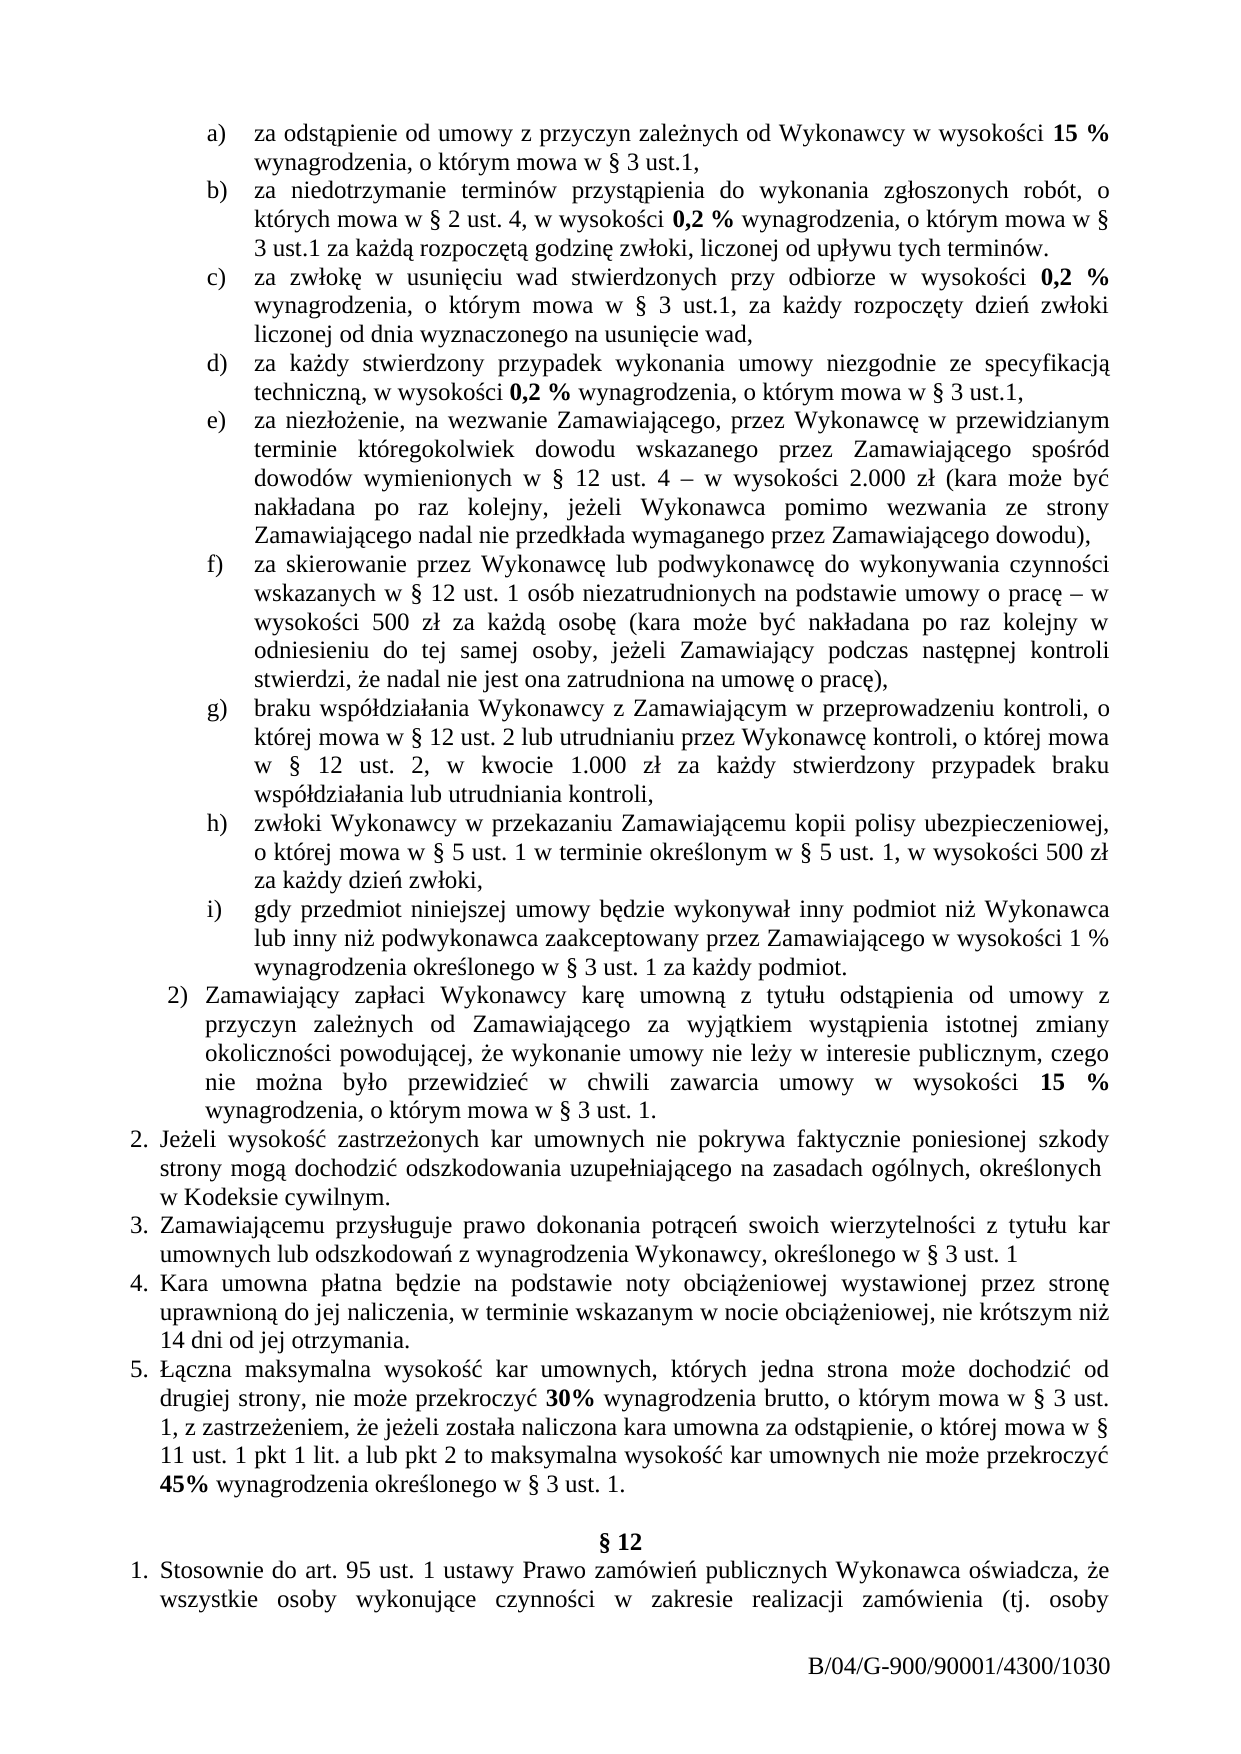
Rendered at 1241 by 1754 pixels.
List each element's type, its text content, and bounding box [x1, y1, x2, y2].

list Łączna maksymalna wysokość kar umownych, których jedna strona może dochodzić od drugiej strony, nie może przekroczyć 30% wynagrodzenia brutto, o którym mowa w § 3 ust. 1, z zastrzeżeniem, że jeżeli została naliczona kara umowna za odstąpienie, o której mowa w § 11 ust. 1 pkt 1 lit. a lub pkt 2 to maksymalna wysokość kar umownych nie może przekroczyć 45% wynagrodzenia określonego w § 3 ust. 1. [130, 1354, 1110, 1498]
text § 12 [130, 1527, 1110, 1556]
list za niedotrzymanie terminów przystąpienia do wykonania zgłoszonych robót, o których mowa w § 2 ust. 4, w wysokości 0,2 % wynagrodzenia, o którym mowa w § 3 ust.1 za każdą rozpoczętą godzinę zwłoki, liczonej od upływu tych terminów. [207, 176, 1110, 262]
list gdy przedmiot niniejszej umowy będzie wykonywał inny podmiot niż Wykonawca lub inny niż podwykonawca zaakceptowany przez Zamawiającego w wysokości 1 % wynagrodzenia określonego w § 3 ust. 1 za każdy podmiot. [207, 894, 1110, 981]
list za niezłożenie, na wezwanie Zamawiającego, przez Wykonawcę w przewidzianym terminie któregokolwiek dowodu wskazanego przez Zamawiającego spośród dowodów wymienionych w § 12 ust. 4 – w wysokości 2.000 zł (kara może być nakładana po raz kolejny, jeżeli Wykonawca pomimo wezwania ze strony Zamawiającego nadal nie przedkłada wymaganego przez Zamawiającego dowodu), [207, 406, 1110, 549]
list zwłoki Wykonawcy w przekazaniu Zamawiającemu kopii polisy ubezpieczeniowej, o której mowa w § 5 ust. 1 w terminie określonym w § 5 ust. 1, w wysokości 500 zł za każdy dzień zwłoki, [207, 808, 1110, 894]
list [130, 1556, 1110, 1613]
list Zamawiający zapłaci Wykonawcy karę umowną z tytułu odstąpienia od umowy z przyczyn zależnych od Zamawiającego za wyjątkiem wystąpienia istotnej zmiany okoliczności powodującej, że wykonanie umowy nie leży w interesie publicznym, czego nie można było przewidzieć w chwili zawarcia umowy w wysokości 15 % wynagrodzenia, o którym mowa w § 3 ust. 1. [167, 981, 1110, 1124]
list Kara umowna płatna będzie na podstawie noty obciążeniowej wystawionej przez stronę uprawnioną do jej naliczenia, w terminie wskazanym w nocie obciążeniowej, nie krótszym niż 14 dni od jej otrzymania. [130, 1268, 1110, 1354]
list Jeżeli wysokość zastrzeżonych kar umownych nie pokrywa faktycznie poniesionej szkody strony mogą dochodzić odszkodowania uzupełniającego na zasadach ogólnych, określonych w Kodeksie cywilnym. [130, 1124, 1110, 1211]
list za skierowanie przez Wykonawcę lub podwykonawcę do wykonywania czynności wskazanych w § 12 ust. 1 osób niezatrudnionych na podstawie umowy o pracę – w wysokości 500 zł za każdą osobę (kara może być nakładana po raz kolejny w odniesieniu do tej samej osoby, jeżeli Zamawiający podczas następnej kontroli stwierdzi, że nadal nie jest ona zatrudniona na umowę o pracę), [207, 549, 1110, 693]
list Zamawiającemu przysługuje prawo dokonania potrąceń swoich wierzytelności z tytułu kar umownych lub odszkodowań z wynagrodzenia Wykonawcy, określonego w § 3 ust. 1 [130, 1211, 1110, 1268]
list za każdy stwierdzony przypadek wykonania umowy niezgodnie ze specyfikacją techniczną, w wysokości 0,2 % wynagrodzenia, o którym mowa w § 3 ust.1, [207, 348, 1110, 406]
list za zwłokę w usunięciu wad stwierdzonych przy odbiorze w wysokości 0,2 % wynagrodzenia, o którym mowa w § 3 ust.1, za każdy rozpoczęty dzień zwłoki liczonej od dnia wyznaczonego na usunięcie wad, [207, 262, 1110, 348]
list braku współdziałania Wykonawcy z Zamawiającym w przeprowadzeniu kontroli, o której mowa w § 12 ust. 2 lub utrudnianiu przez Wykonawcę kontroli, o której mowa w § 12 ust. 2, w kwocie 1.000 zł za każdy stwierdzony przypadek braku współdziałania lub utrudniania kontroli, [207, 693, 1110, 808]
list za odstąpienie od umowy z przyczyn zależnych od Wykonawcy w wysokości 15 % wynagrodzenia, o którym mowa w § 3 ust.1, [207, 118, 1110, 176]
